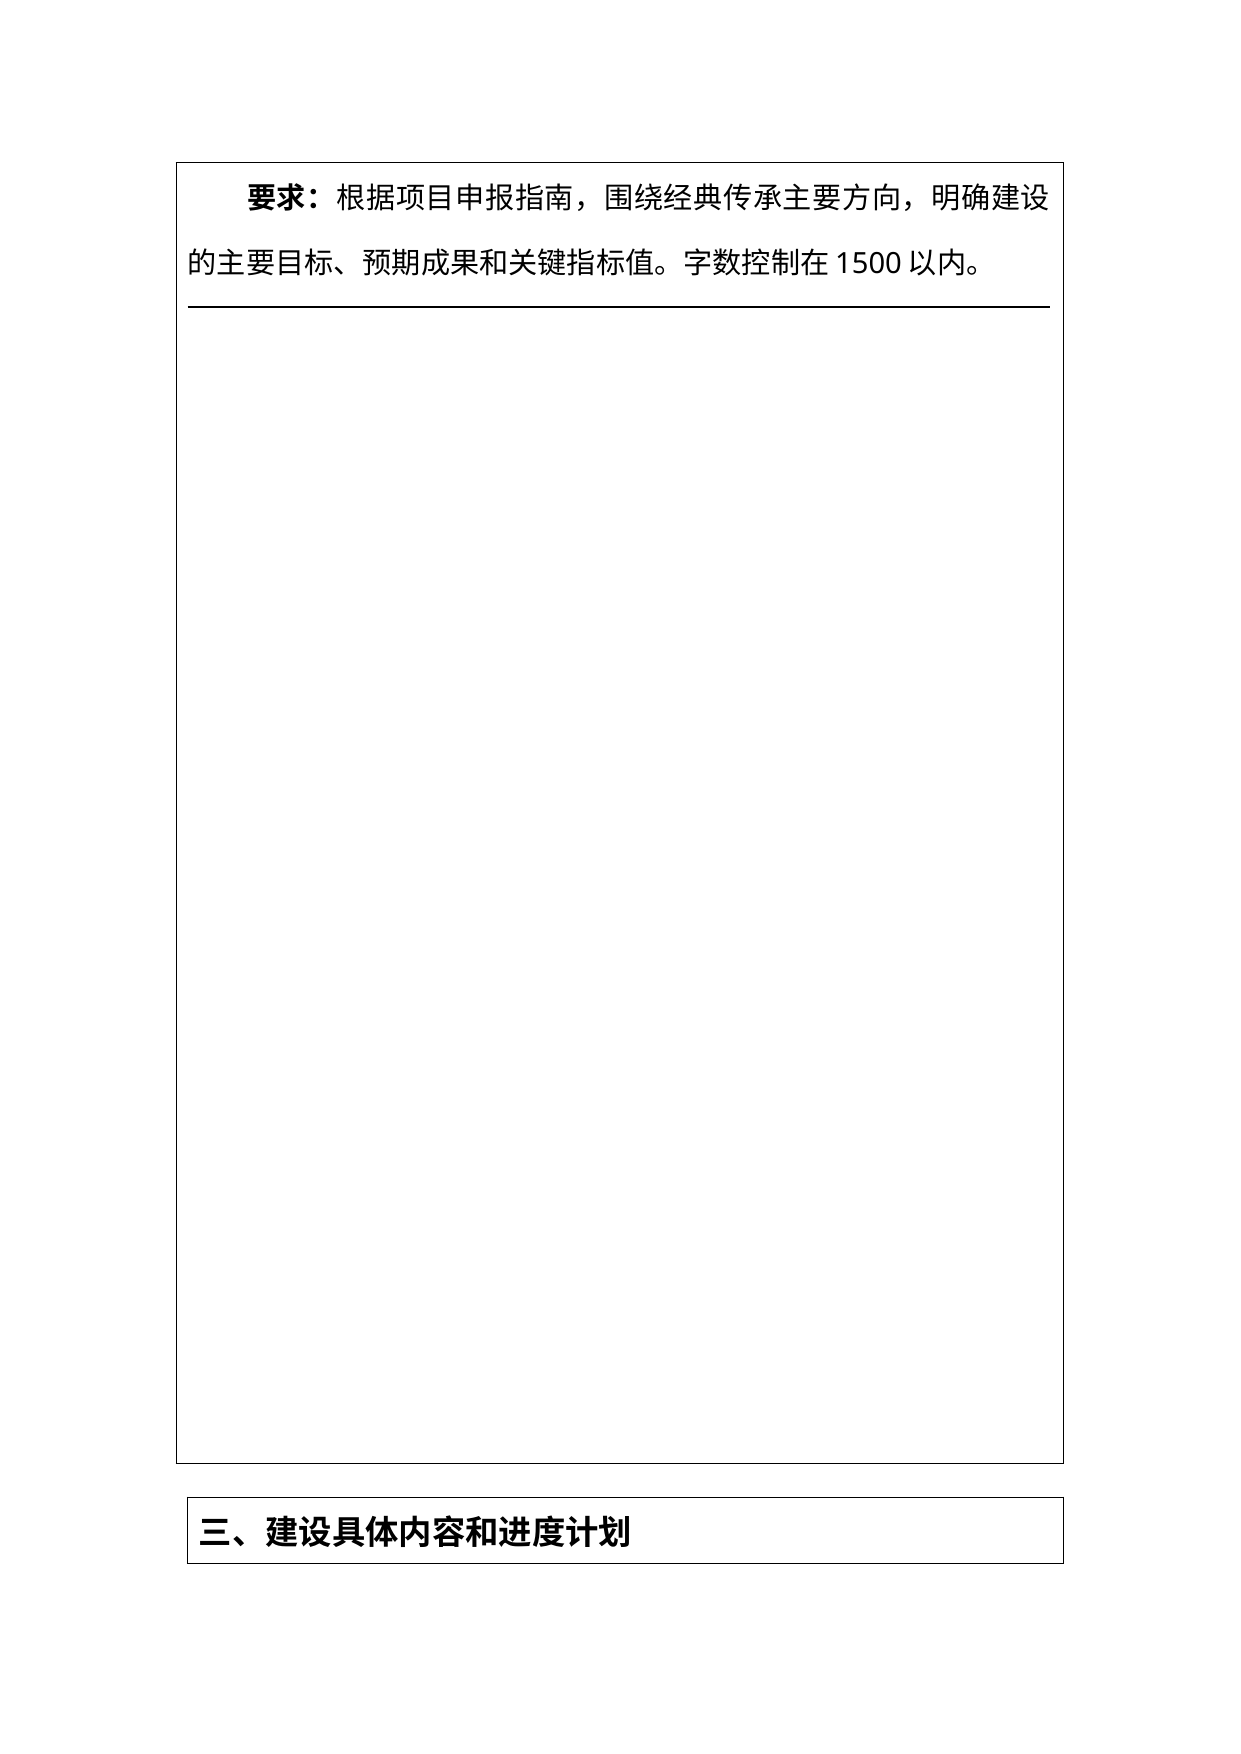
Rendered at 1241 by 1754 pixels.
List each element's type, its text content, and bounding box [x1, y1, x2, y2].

table_header 三、建设具体内容和进度计划 [188, 1498, 1063, 1563]
table_cell 要求：根据项目申报指南，围绕经典传承主要方向，明确建设的主要目标、预期成果和关键指标值。字数控制在1500以内。 [177, 163, 1063, 1463]
